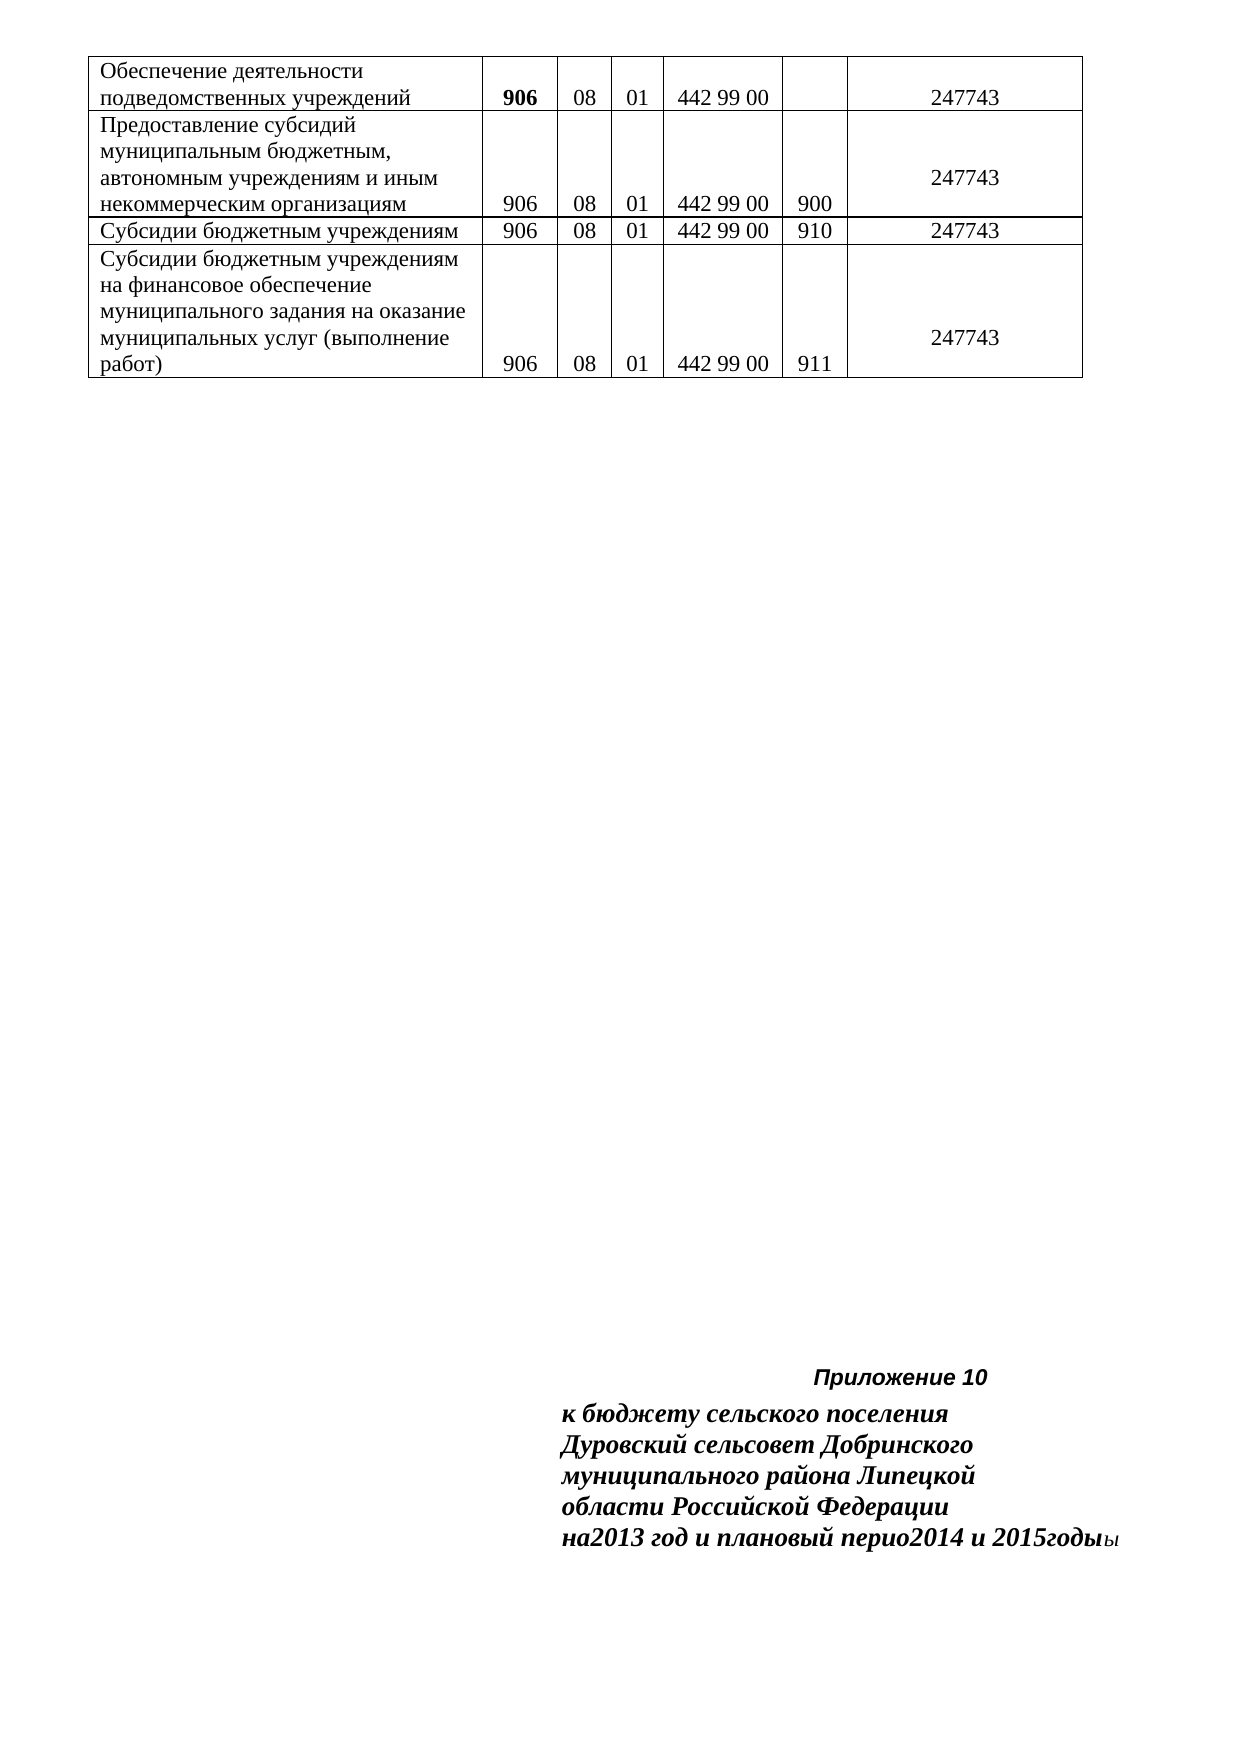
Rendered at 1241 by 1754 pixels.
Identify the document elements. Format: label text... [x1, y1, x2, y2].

table_cell 906 [483, 245, 557, 377]
table_cell 910 [783, 218, 847, 244]
table_cell 08 [558, 218, 611, 244]
table_cell 247743 [848, 111, 1082, 216]
table_cell 247743 [848, 218, 1082, 244]
table_cell 442 99 00 [664, 57, 782, 110]
table_cell 01 [612, 218, 663, 244]
text Дуровский сельсовет Добринского [89, 1428, 1122, 1459]
table_cell 906 [483, 218, 557, 244]
table_cell 900 [783, 111, 847, 216]
text к бюджету сельского поселения [89, 1397, 1122, 1428]
table_cell 01 [612, 111, 663, 216]
text области Российской Федерации [89, 1490, 1122, 1521]
table_cell 08 [558, 57, 611, 110]
table_cell 911 [783, 245, 847, 377]
table_cell Субсидии бюджетным учреждениям на финансовое обеспечение муниципального задания на оказание муниципальных услуг (выполнение работ) [89, 245, 482, 377]
table_cell 247743 [848, 245, 1082, 377]
table_cell 08 [558, 111, 611, 216]
table_cell 247743 [848, 57, 1082, 110]
table_cell 442 99 00 [664, 245, 782, 377]
table_cell 442 99 00 [664, 218, 782, 244]
table_cell 906 [483, 111, 557, 216]
table_cell 01 [612, 245, 663, 377]
table_cell 442 99 00 [664, 111, 782, 216]
table_cell 906 [483, 57, 557, 110]
table_cell Предоставление субсидий муниципальным бюджетным, автономным учреждениям и иным некоммерческим организациям [89, 111, 482, 216]
table_cell Субсидии бюджетным учреждениям [89, 218, 482, 244]
table_cell Обеспечение деятельности подведомственных учреждений [89, 57, 482, 110]
table_cell [783, 57, 847, 110]
subtitle Приложение 10 [605, 1364, 1122, 1390]
text на2013 год и плановый перио2014 и 2015годыы [89, 1521, 1122, 1552]
text муниципального района Липецкой [89, 1459, 1122, 1490]
table_cell 08 [558, 245, 611, 377]
table_cell 01 [612, 57, 663, 110]
